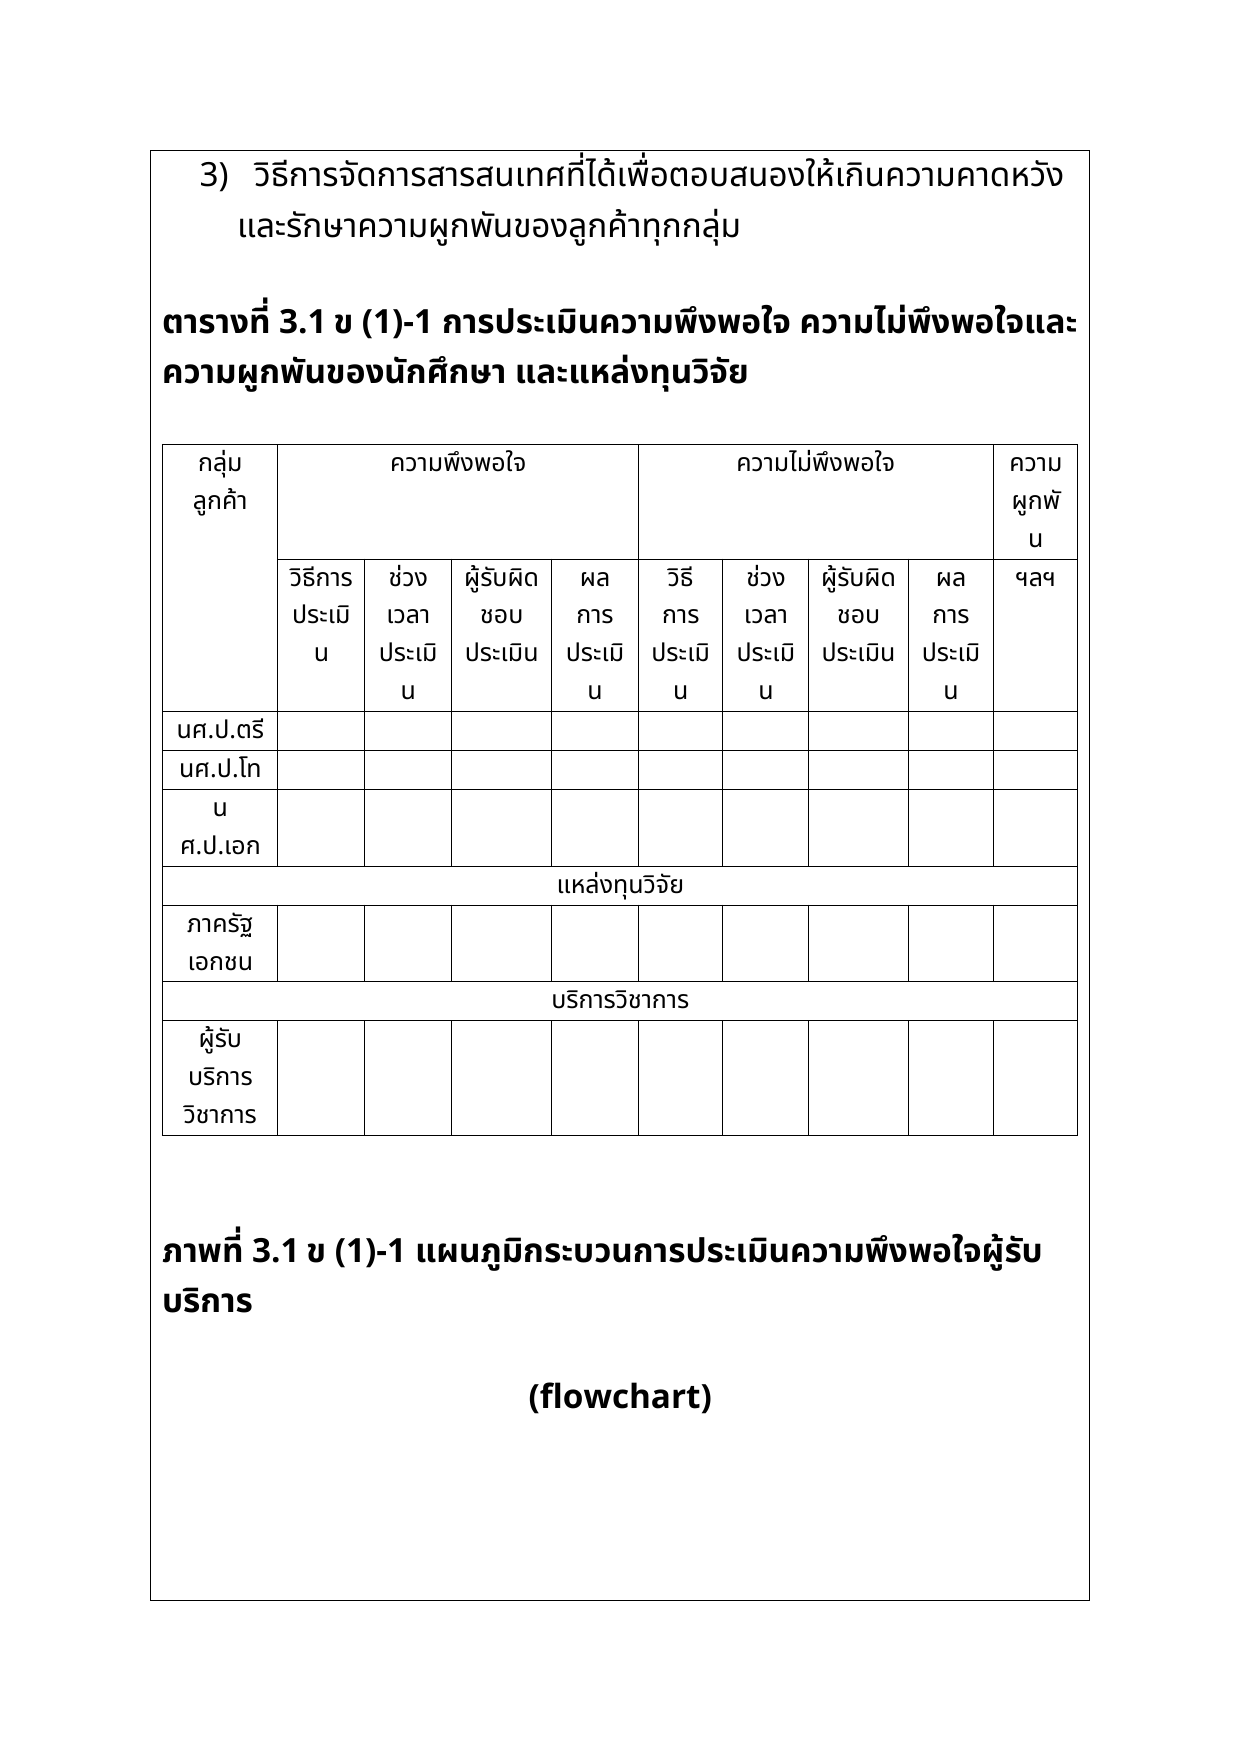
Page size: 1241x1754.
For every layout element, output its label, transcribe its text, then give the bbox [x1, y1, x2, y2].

table_cell วิธีการจัดการสารสนเทศที่ได้เพื่อตอบสนองให้เกินความคาดหวังและรักษาความผูกพันของลูกค้าทุกกลุ่ม ตารางที่ 3.1ข (1)-1 การประเมินความพึงพอใจ ความไม่พึงพอใจและความผูกพันของนักศึกษา และแหล่งทุนวิจัย ภาพที่ 3.1ข (1)-1 แผนภูมิกระบวนการประเมินความพึงพอใจผู้รับบริการ (flowchart) [151, 151, 1089, 1600]
